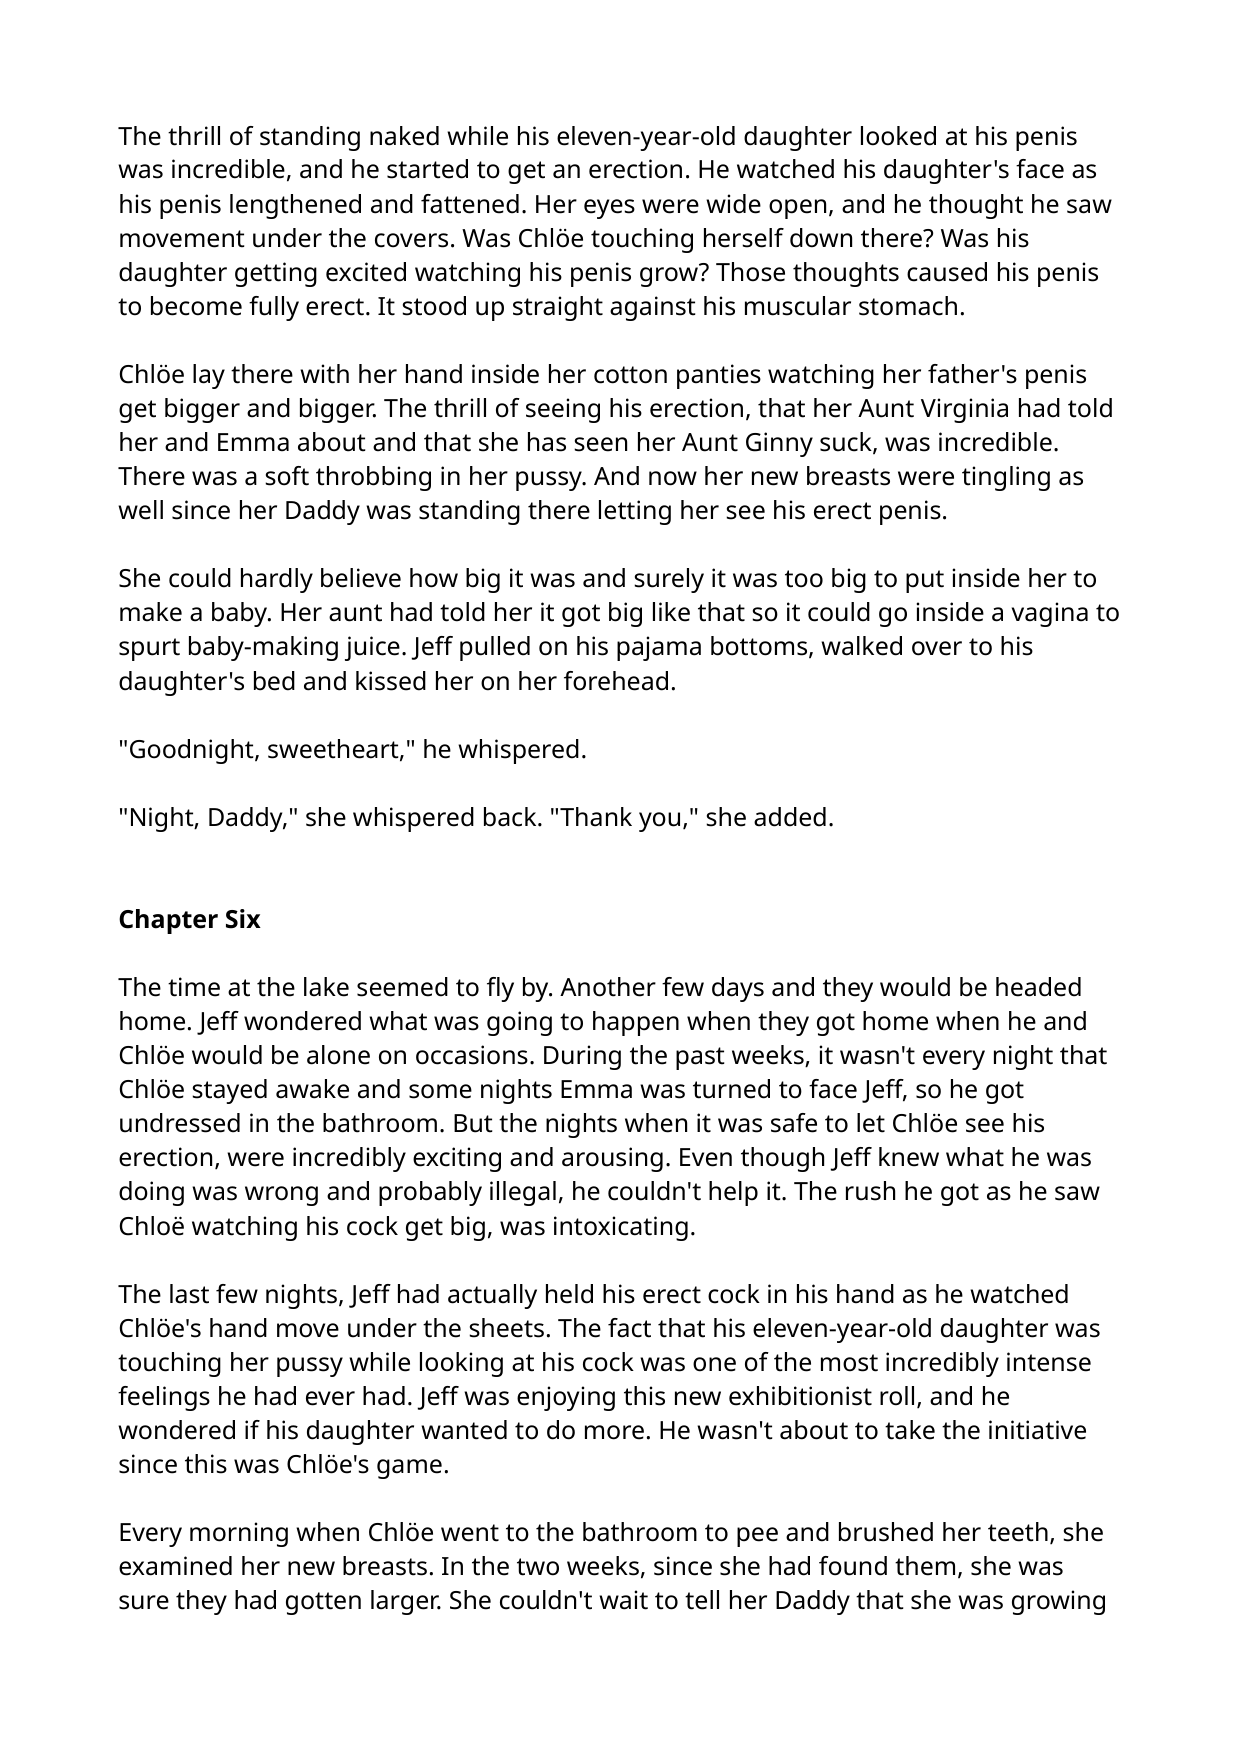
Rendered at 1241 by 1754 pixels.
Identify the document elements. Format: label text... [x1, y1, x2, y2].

text The time at the lake seemed to fly by. Another few days and they would be headed home. Jeff wondered what was going to happen when they got home when he and Chlöe would be alone on occasions. During the past weeks, it wasn't every night that Chlöe stayed awake and some nights Emma was turned to face Jeff, so he got undressed in the bathroom. But the nights when it was safe to let Chlöe see his erection, were incredibly exciting and arousing. Even though Jeff knew what he was doing was wrong and probably illegal, he couldn't help it. The rush he got as he saw Chloë watching his cock get big, was intoxicating. [118, 970, 1122, 1242]
text She could hardly believe how big it was and surely it was too big to put inside her to make a baby. Her aunt had told her it got big like that so it could go inside a vagina to spurt baby-making juice. Jeff pulled on his pajama bottoms, walked over to his daughter's bed and kissed her on her forehead. [118, 561, 1122, 697]
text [118, 1515, 1122, 1617]
text "Night, Daddy," she whispered back. "Thank you," she added. [118, 799, 1122, 833]
text The last few nights, Jeff had actually held his erect cock in his hand as he watched Chlöe's hand move under the sheets. The fact that his eleven-year-old daughter was touching her pussy while looking at his cock was one of the most incredibly intense feelings he had ever had. Jeff was enjoying this new exhibitionist roll, and he wondered if his daughter wanted to do more. He wasn't about to take the initiative since this was Chlöe's game. [118, 1276, 1122, 1481]
text Chapter Six [118, 902, 1122, 936]
text "Goodnight, sweetheart," he whispered. [118, 731, 1122, 765]
text The thrill of standing naked while his eleven-year-old daughter looked at his penis was incredible, and he started to get an erection. He watched his daughter's face as his penis lengthened and fattened. Her eyes were wide open, and he thought he saw movement under the covers. Was Chlöe touching herself down there? Was his daughter getting excited watching his penis grow? Those thoughts caused his penis to become fully erect. It stood up straight against his muscular stomach. [118, 118, 1122, 322]
text Chlöe lay there with her hand inside her cotton panties watching her father's penis get bigger and bigger. The thrill of seeing his erection, that her Aunt Virginia had told her and Emma about and that she has seen her Aunt Ginny suck, was incredible. There was a soft throbbing in her pussy. And now her new breasts were tingling as well since her Daddy was standing there letting her see his erect penis. [118, 357, 1122, 527]
